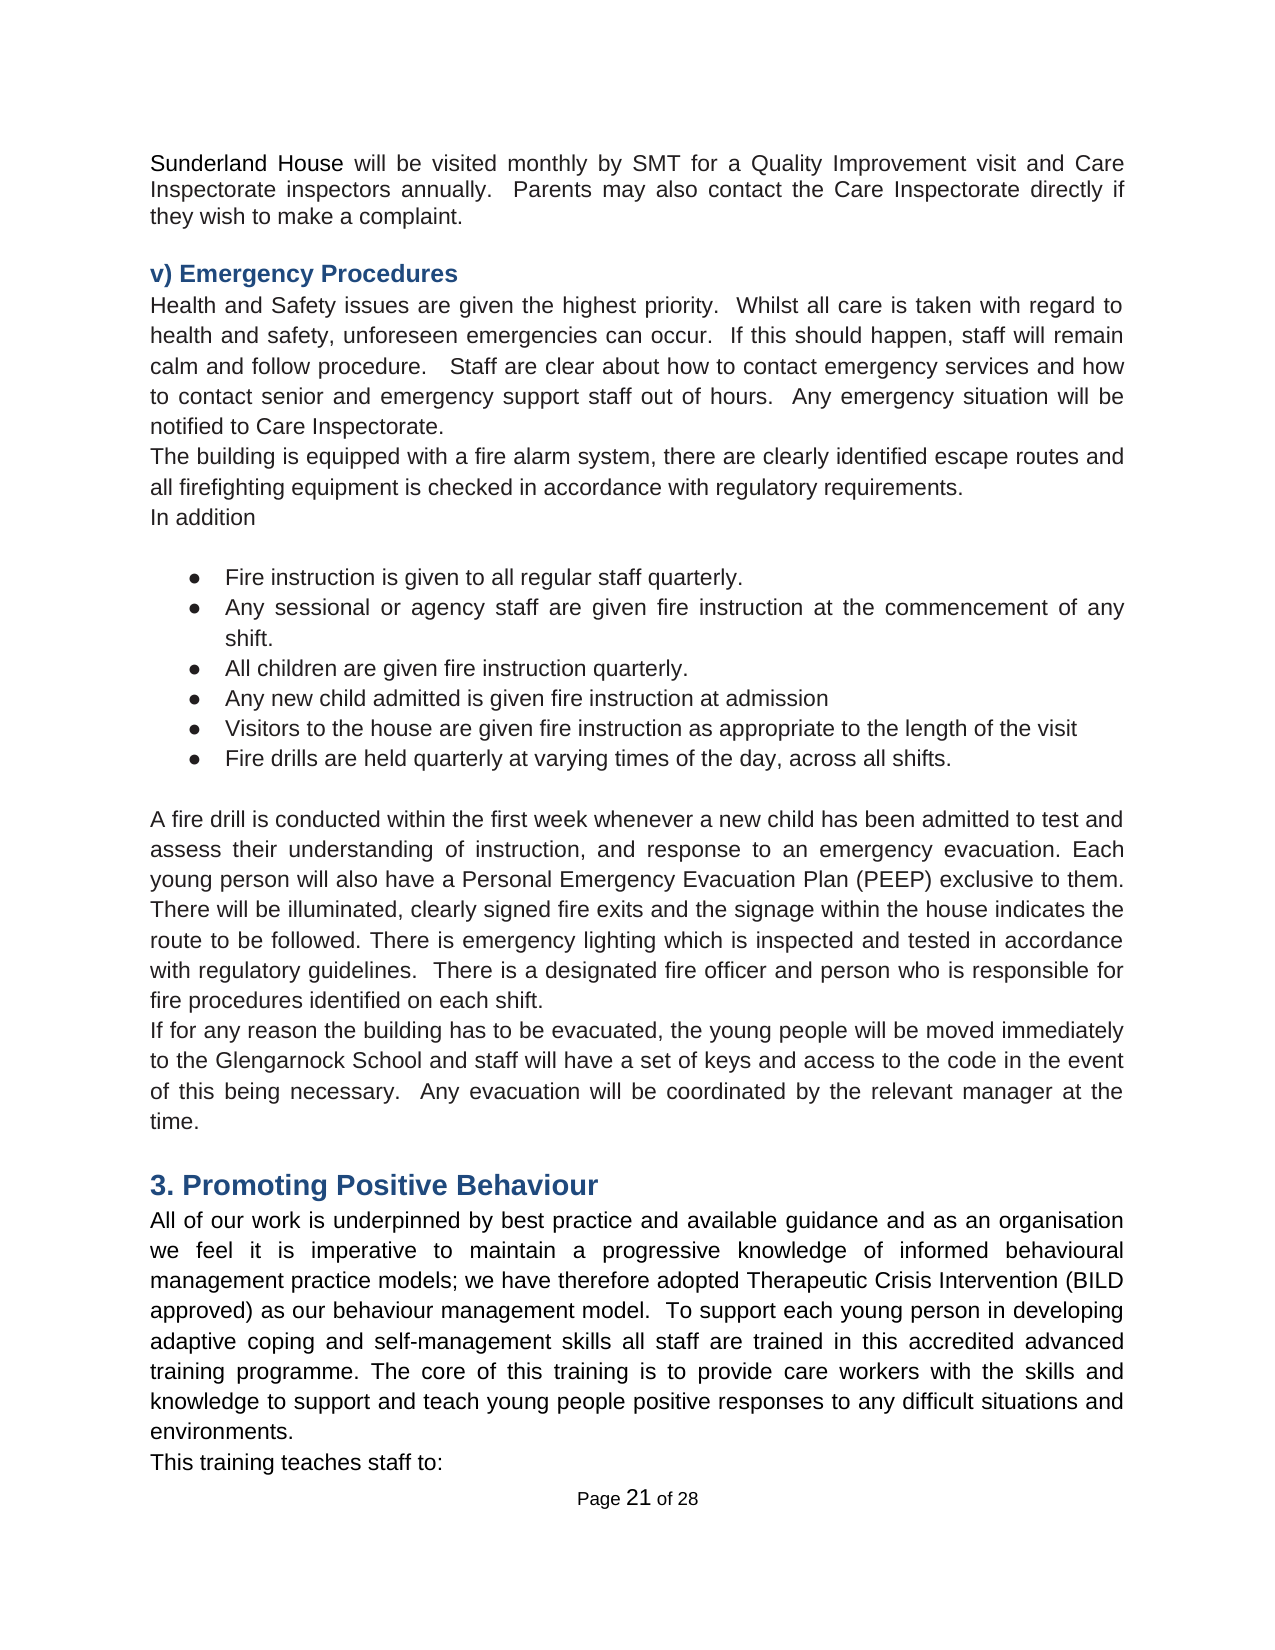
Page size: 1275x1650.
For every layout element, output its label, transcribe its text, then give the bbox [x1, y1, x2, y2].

list Fire drills are held quarterly at varying times of the day, across all shifts. [187, 745, 1125, 772]
text Sunderland House will be visited monthly by SMT for a Quality Improvement visit and Care Inspectorate inspectors annually. Parents may also contact the Care Inspectorate directly if they wish to make a complaint. [150, 150, 1125, 229]
text If for any reason the building has to be evacuated, the young people will be moved immediately to the Glengarnock School and staff will have a set of keys and access to the code in the event of this being necessary. Any evacuation will be coordinated by the relevant manager at the time. [150, 1017, 1125, 1134]
text All of our work is underpinned by best practice and available guidance and as an organisation we feel it is imperative to maintain a progressive knowledge of informed behavioural management practice models; we have therefore adopted Therapeutic Crisis Intervention (BILD approved) as our behaviour management model. To support each young person in developing adaptive coping and self-management skills all staff are trained in this accredited advanced training programme. The core of this training is to provide care workers with the skills and knowledge to support and teach young people positive responses to any difficult situations and environments. [150, 1207, 1125, 1445]
text Health and Safety issues are given the highest priority. Whilst all care is taken with regard to health and safety, unforeseen emergencies can occur. If this should happen, staff will remain calm and follow procedure. Staff are clear about how to contact emergency services and how to contact senior and emergency support staff out of hours. Any emergency situation will be notified to Care Inspectorate. [150, 292, 1125, 439]
text In addition [150, 504, 1125, 530]
text The building is equipped with a fire alarm system, there are clearly identified escape routes and all firefighting equipment is checked in accordance with regulatory requirements. [150, 443, 1125, 500]
text This training teaches staff to: [150, 1448, 1125, 1475]
text 3. Promoting Positive Behaviour [150, 1168, 1125, 1202]
list Any new child admitted is given fire instruction at admission [187, 685, 1125, 711]
list Any sessional or agency staff are given fire instruction at the commencement of any shift. [187, 594, 1125, 651]
list All children are given fire instruction quarterly. [187, 655, 1125, 681]
list Visitors to the house are given fire instruction as appropriate to the length of the visit [187, 715, 1125, 742]
text A fire drill is conducted within the first week whenever a new child has been admitted to test and assess their understanding of instruction, and response to an emergency evacuation. Each young person will also have a Personal Emergency Evacuation Plan (PEEP) exclusive to them. There will be illuminated, clearly signed fire exits and the signage within the house indicates the route to be followed. There is emergency lighting which is inspected and tested in accordance with regulatory guidelines. There is a designated fire officer and person who is responsible for fire procedures identified on each shift. [150, 806, 1125, 1013]
list Fire instruction is given to all regular staff quarterly. [187, 564, 1125, 591]
text v) Emergency Procedures [150, 259, 1125, 288]
